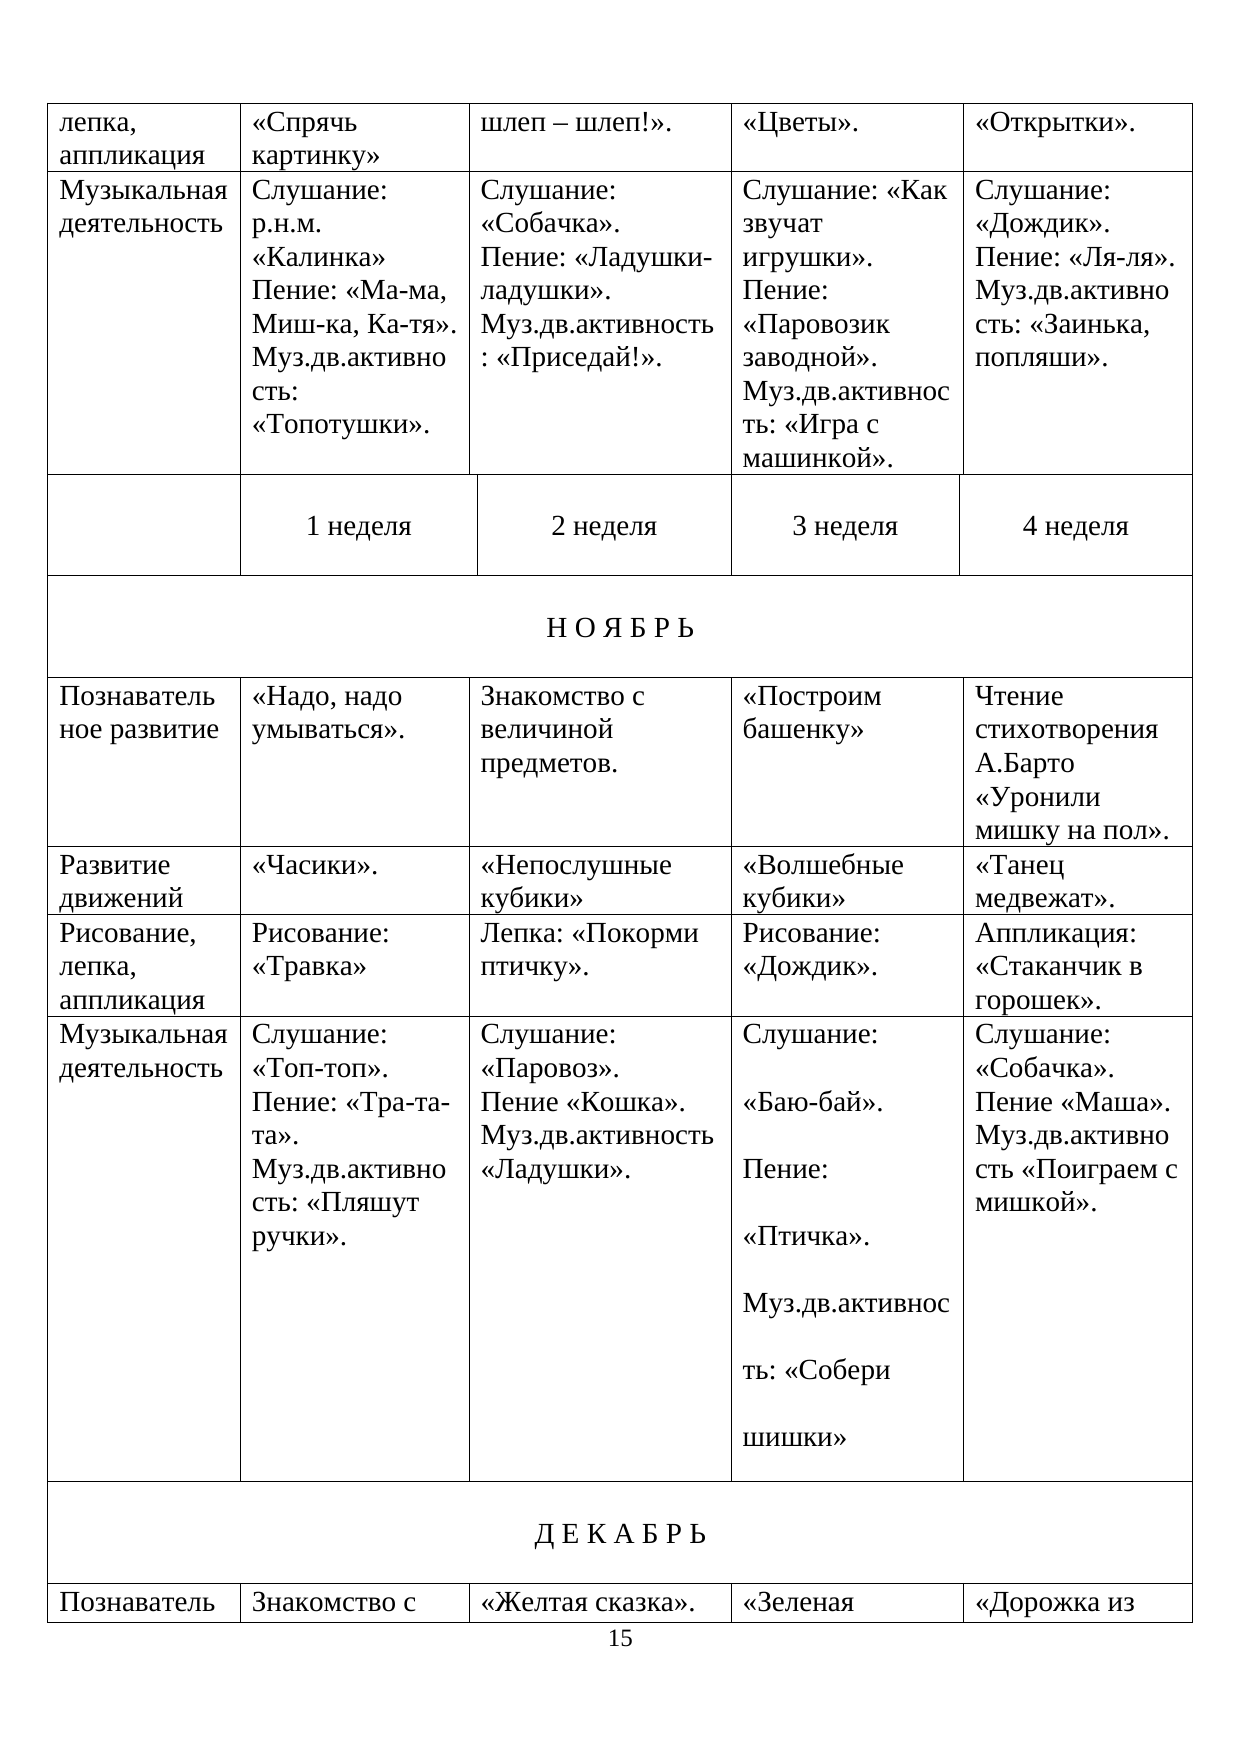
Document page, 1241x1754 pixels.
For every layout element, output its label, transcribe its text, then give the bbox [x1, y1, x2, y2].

table_cell 3 неделя [732, 475, 959, 575]
table_cell «Желтая сказка». [470, 1584, 731, 1622]
table_cell Музыкальная деятельность [48, 1017, 240, 1481]
table_cell Слушание: р.н.м. «Калинка» Пение: «Ма-ма, Миш-ка, Ка-тя». Муз.дв.активность: «Топотушки». [241, 172, 469, 474]
table_cell 1 неделя [241, 475, 477, 575]
table_cell Д Е К А Б Р Ь [48, 1482, 1192, 1583]
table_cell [470, 104, 731, 171]
table_cell «Непослушные кубики» [470, 847, 731, 914]
table_cell Слушание: «Топ-топ». Пение: «Тра-та-та». Муз.дв.активность: «Пляшут ручки». [241, 1017, 469, 1481]
table_cell Слушание: «Собачка». Пение: «Ладушки-ладушки». Муз.дв.активность: «Приседай!». [470, 172, 731, 474]
table_cell «Танец медвежат». [964, 847, 1192, 914]
table_cell «Часики». [241, 847, 469, 914]
table_cell Музыкальная деятельность [48, 172, 240, 474]
table_cell Чтение стихотворения А.Барто «Уронили мишку на пол». [964, 678, 1192, 846]
table_cell Лепка: «Покорми птичку». [470, 915, 731, 1016]
table_cell «Волшебные кубики» [732, 847, 963, 914]
table_cell Рисование, лепка, аппликация [48, 915, 240, 1016]
table_cell Н О Я Б Р Ь [48, 576, 1192, 677]
table_cell Слушание: «Как звучат игрушки». Пение: «Паровозик заводной». Муз.дв.активность: «Игра с машинкой». [732, 172, 963, 474]
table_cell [964, 1584, 1192, 1622]
table_cell Познавательное развитие [48, 678, 240, 846]
table_cell 4 неделя [960, 475, 1192, 575]
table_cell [48, 104, 240, 171]
table_cell Развитие движений [48, 847, 240, 914]
table_cell Слушание: «Паровоз». Пение «Кошка». Муз.дв.активность «Ладушки». [470, 1017, 731, 1481]
table_cell «Зеленая сказка». [732, 1584, 963, 1622]
table_cell Рисование: «Дождик». [732, 915, 963, 1016]
table_cell Слушание: «Дождик». Пение: «Ля-ля». Муз.дв.активность: «Заинька, попляши». [964, 172, 1192, 474]
table_cell [48, 475, 240, 575]
table_cell Слушание: «Баю-бай». Пение: «Птичка». Муз.дв.активность: «Собери шишки» [732, 1017, 963, 1481]
table_cell Аппликация: «Стаканчик в горошек». [964, 915, 1192, 1016]
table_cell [241, 1584, 469, 1622]
table_cell 2 неделя [478, 475, 731, 575]
table_cell Знакомство с величиной предметов. [470, 678, 731, 846]
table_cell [48, 1584, 240, 1622]
table_cell Слушание: «Собачка». Пение «Маша». Муз.дв.активность «Поиграем с мишкой». [964, 1017, 1192, 1481]
table_cell «Построим башенку» [732, 678, 963, 846]
table_cell Рисование: «Травка» [241, 915, 469, 1016]
table_cell Рисование: «Цветы». [732, 104, 963, 171]
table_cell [241, 104, 469, 171]
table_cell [964, 104, 1192, 171]
table_cell «Надо, надо умываться». [241, 678, 469, 846]
